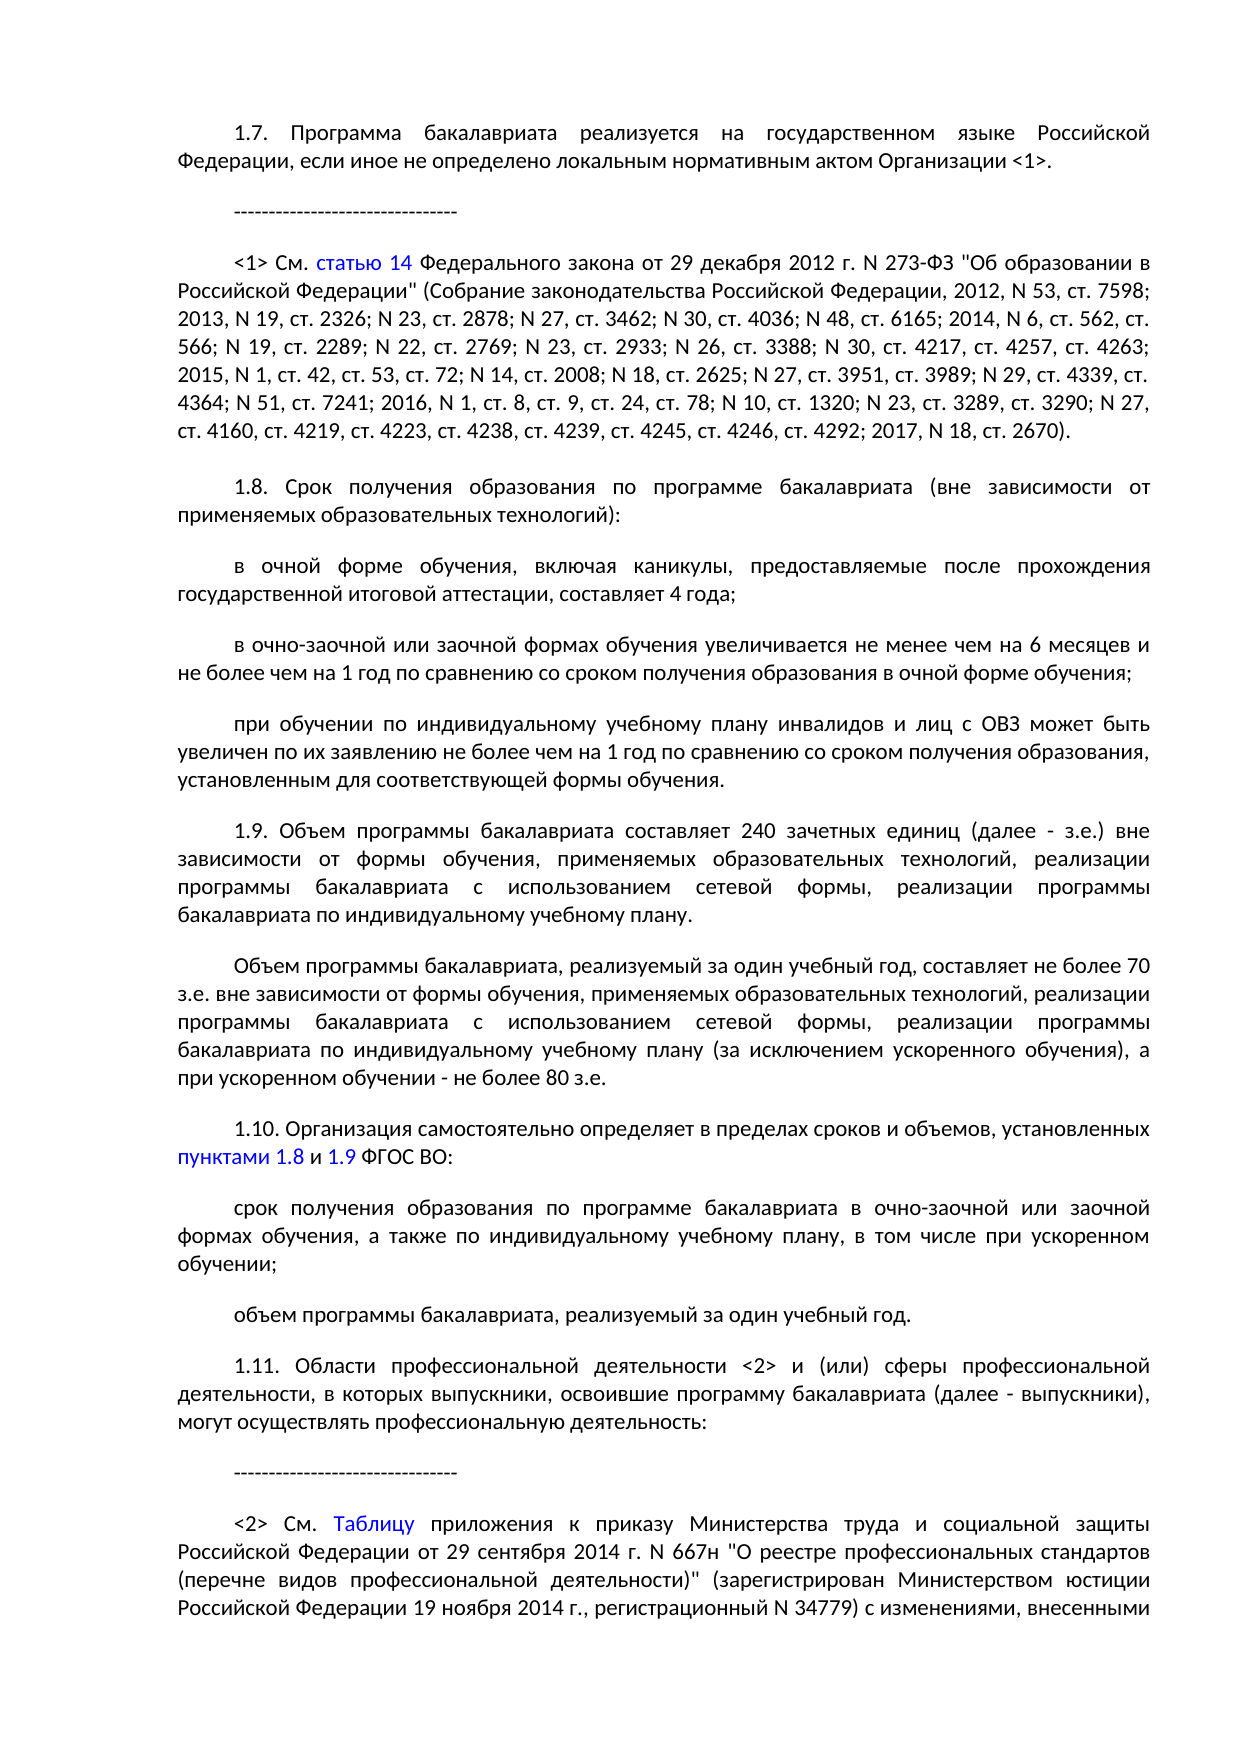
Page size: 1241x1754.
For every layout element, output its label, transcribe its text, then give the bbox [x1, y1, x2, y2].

text объем программы бакалавриата, реализуемый за один учебный год. [177, 1300, 1152, 1328]
text 1.9. Объем программы бакалавриата составляет 240 зачетных единиц (далее - з.е.) вне зависимости от формы обучения, применяемых образовательных технологий, реализации программы бакалавриата с использованием сетевой формы, реализации программы бакалавриата по индивидуальному учебному плану. [177, 816, 1152, 928]
text 1.11. Области профессиональной деятельности <2> и (или) сферы профессиональной деятельности, в которых выпускники, освоившие программу бакалавриата (далее - выпускники), могут осуществлять профессиональную деятельность: [177, 1351, 1152, 1435]
text Объем программы бакалавриата, реализуемый за один учебный год, составляет не более 70 з.е. вне зависимости от формы обучения, применяемых образовательных технологий, реализации программы бакалавриата с использованием сетевой формы, реализации программы бакалавриата по индивидуальному учебному плану (за исключением ускоренного обучения), а при ускоренном обучении - не более 80 з.е. [177, 951, 1152, 1091]
text -------------------------------- [177, 1458, 1152, 1486]
text 1.7. Программа бакалавриата реализуется на государственном языке Российской Федерации, если иное не определено локальным нормативным актом Организации <1>. [177, 118, 1152, 174]
text при обучении по индивидуальному учебному плану инвалидов и лиц с ОВЗ может быть увеличен по их заявлению не более чем на 1 год по сравнению со сроком получения образования, установленным для соответствующей формы обучения. [177, 709, 1152, 793]
text в очной форме обучения, включая каникулы, предоставляемые после прохождения государственной итоговой аттестации, составляет 4 года; [177, 551, 1152, 607]
text <1> См. статью 14 Федерального закона от 29 декабря 2012 г. N 273-ФЗ "Об образовании в Российской Федерации" (Собрание законодательства Российской Федерации, 2012, N 53, ст. 7598; 2013, N 19, ст. 2326; N 23, ст. 2878; N 27, ст. 3462; N 30, ст. 4036; N 48, ст. 6165; 2014, N 6, ст. 562, ст. 566; N 19, ст. 2289; N 22, ст. 2769; N 23, ст. 2933; N 26, ст. 3388; N 30, ст. 4217, ст. 4257, ст. 4263; 2015, N 1, ст. 42, ст. 53, ст. 72; N 14, ст. 2008; N 18, ст. 2625; N 27, ст. 3951, ст. 3989; N 29, ст. 4339, ст. 4364; N 51, ст. 7241; 2016, N 1, ст. 8, ст. 9, ст. 24, ст. 78; N 10, ст. 1320; N 23, ст. 3289, ст. 3290; N 27, ст. 4160, ст. 4219, ст. 4223, ст. 4238, ст. 4239, ст. 4245, ст. 4246, ст. 4292; 2017, N 18, ст. 2670). [177, 248, 1152, 444]
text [177, 1509, 1152, 1621]
text 1.8. Срок получения образования по программе бакалавриата (вне зависимости от применяемых образовательных технологий): [177, 472, 1152, 528]
text в очно-заочной или заочной формах обучения увеличивается не менее чем на 6 месяцев и не более чем на 1 год по сравнению со сроком получения образования в очной форме обучения; [177, 630, 1152, 686]
text -------------------------------- [177, 197, 1152, 225]
text 1.10. Организация самостоятельно определяет в пределах сроков и объемов, установленных пунктами 1.8 и 1.9 ФГОС ВО: [177, 1114, 1152, 1170]
text срок получения образования по программе бакалавриата в очно-заочной или заочной формах обучения, а также по индивидуальному учебному плану, в том числе при ускоренном обучении; [177, 1193, 1152, 1277]
